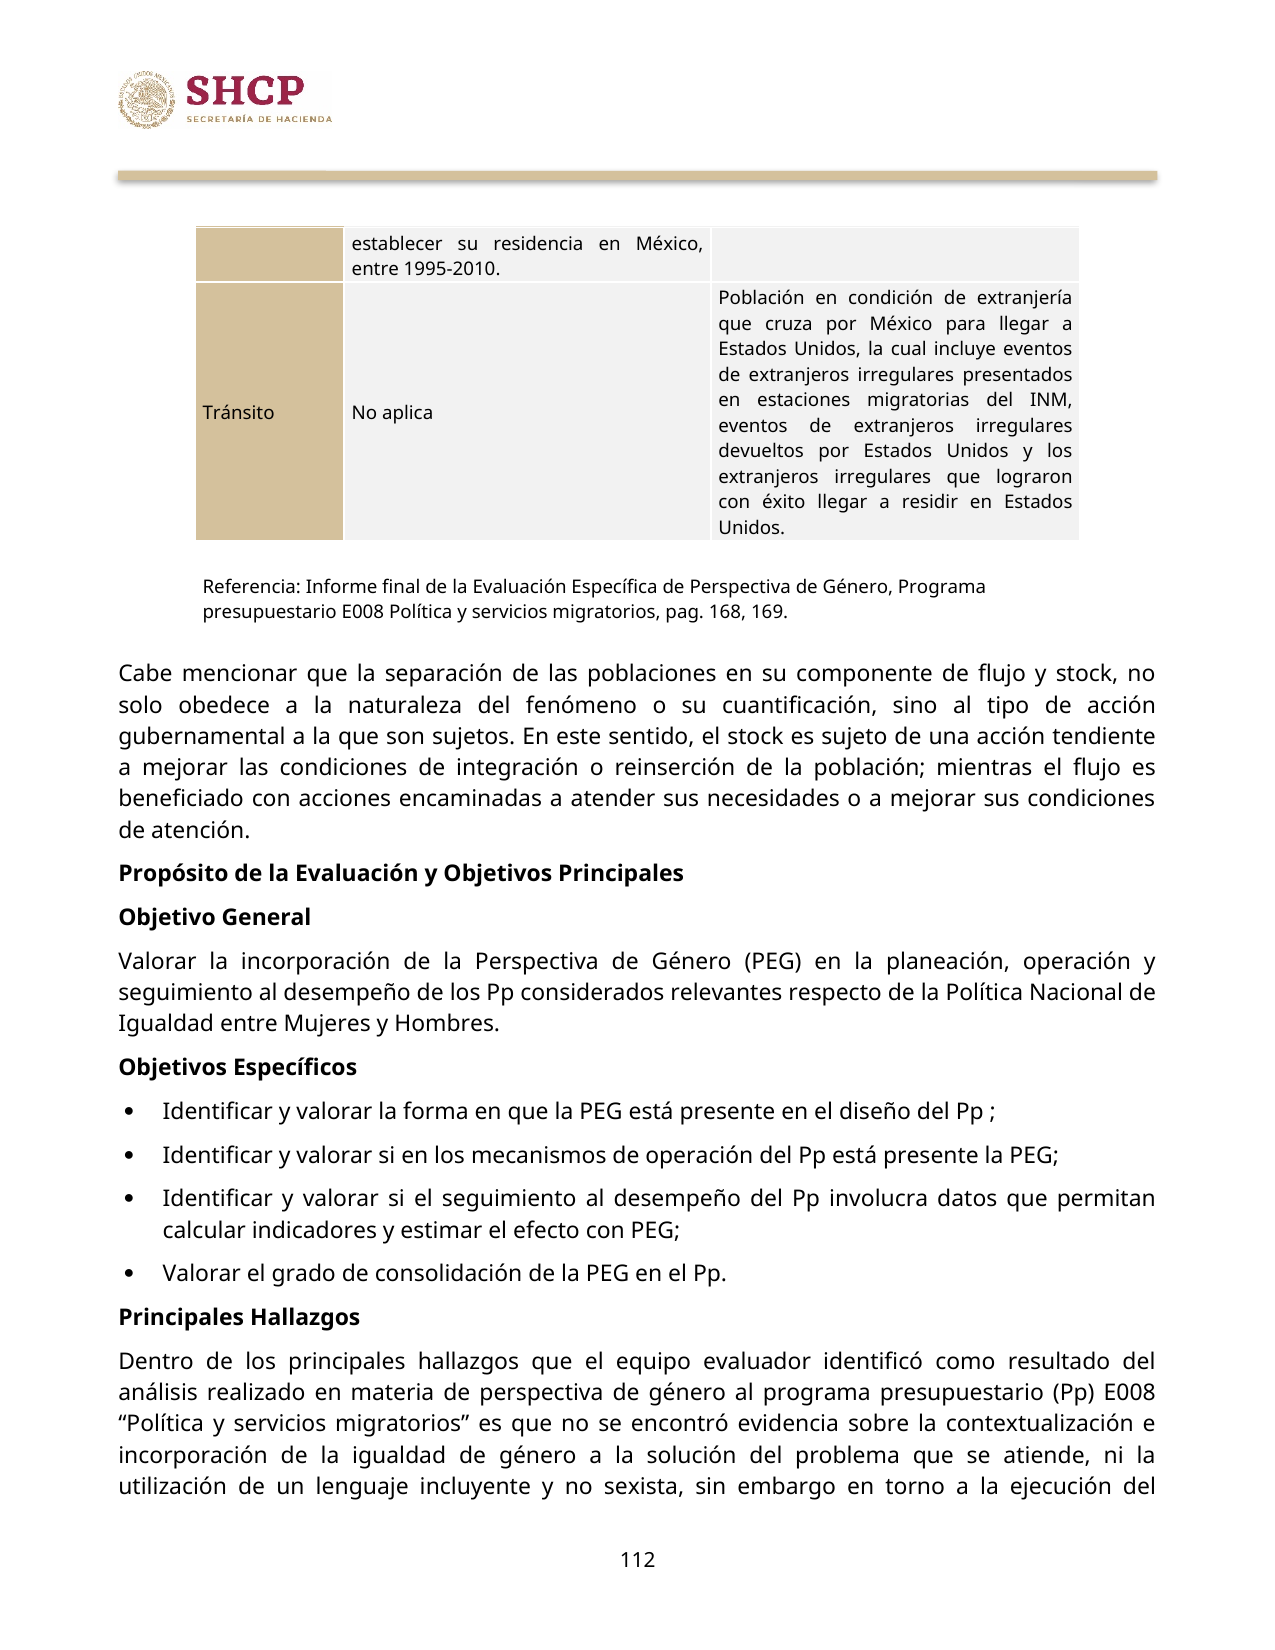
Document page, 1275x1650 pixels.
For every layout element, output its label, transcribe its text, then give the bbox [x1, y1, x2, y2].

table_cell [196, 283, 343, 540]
text Identificar y valorar si en los mecanismos de operación del Pp está presente la PEG; [125, 1138, 1157, 1170]
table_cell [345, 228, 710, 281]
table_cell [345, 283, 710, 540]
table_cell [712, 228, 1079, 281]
text Propósito de la Evaluación y Objetivos Principales [118, 857, 1157, 888]
text Identificar y valorar si el seguimiento al desempeño del Pp involucra datos que permitan calcular indicadores y estimar el efecto con PEG; [125, 1182, 1157, 1245]
text Principales Hallazgos [118, 1301, 1157, 1332]
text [118, 1345, 1157, 1501]
text Objetivo General [118, 901, 1157, 932]
text Objetivos Específicos [118, 1051, 1157, 1082]
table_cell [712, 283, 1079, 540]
text Valorar el grado de consolidación de la PEG en el Pp. [125, 1257, 1157, 1288]
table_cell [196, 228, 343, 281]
text Valorar la incorporación de la Perspectiva de Género (PEG) en la planeación, operación y seguimiento al desempeño de los Pp considerados relevantes respecto de la Política Nacional de Igualdad entre Mujeres y Hombres. [118, 945, 1157, 1038]
text Identificar y valorar la forma en que la PEG está presente en el diseño del Pp ; [125, 1095, 1157, 1126]
picture [118, 71, 333, 129]
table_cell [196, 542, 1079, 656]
text Cabe mencionar que la separación de las poblaciones en su componente de flujo y stock, no solo obedece a la naturaleza del fenómeno o su cuantificación, sino al tipo de acción gubernamental a la que son sujetos. En este sentido, el stock es sujeto de una acción tendiente a mejorar las condiciones de integración o reinserción de la población; mientras el flujo es beneficiado con acciones encaminadas a atender sus necesidades o a mejorar sus condiciones de atención. [118, 657, 1157, 845]
